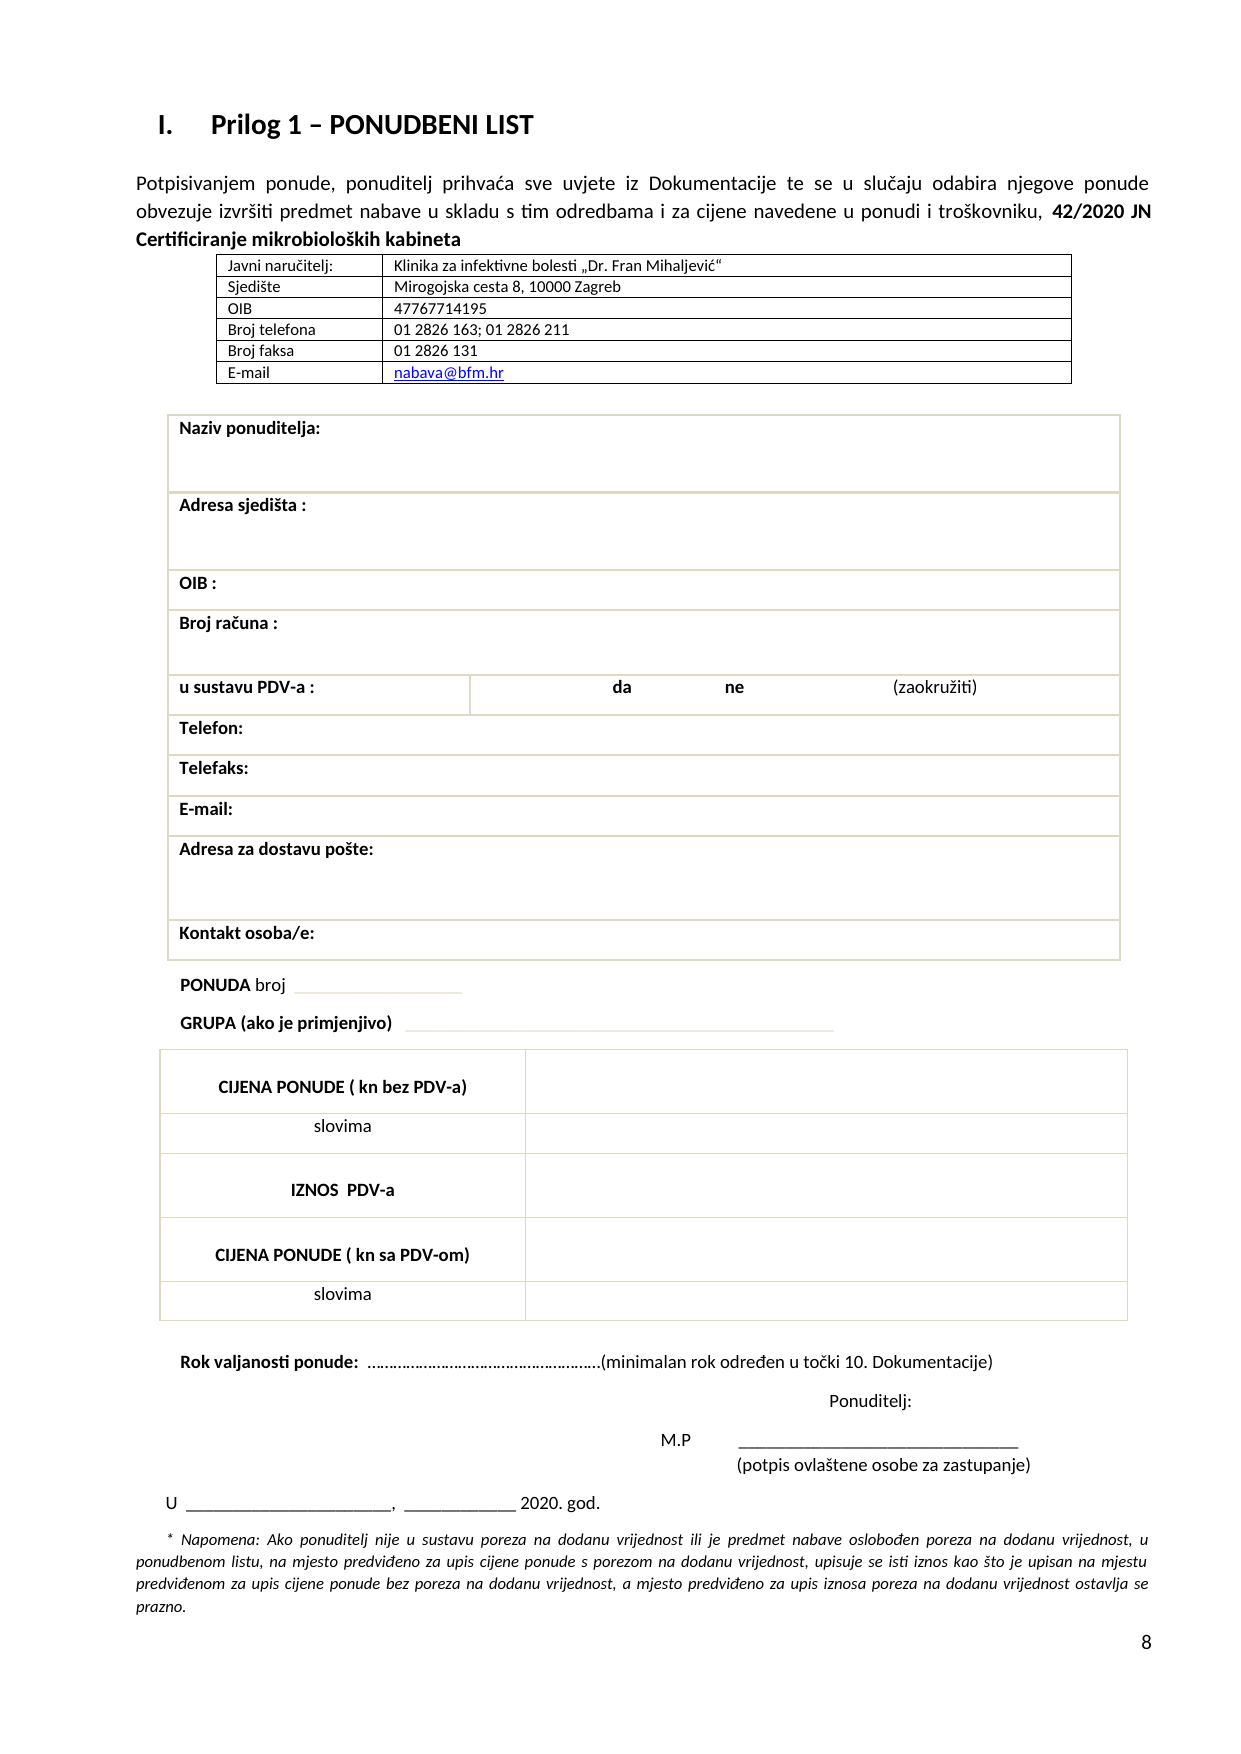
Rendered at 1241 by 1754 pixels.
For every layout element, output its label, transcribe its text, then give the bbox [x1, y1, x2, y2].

table_cell [526, 1218, 1127, 1281]
text Rok valjanosti ponude: ………………………………………………(minimalan rok određen u točki 10. Dokumentacije) [136, 1351, 1152, 1373]
table_cell E-mail: [169, 797, 1119, 835]
table_cell E-mail [217, 362, 382, 382]
table_cell Kontakt osoba/e: [169, 921, 1119, 959]
table_header [526, 1050, 1127, 1113]
table_cell 47767714195 [383, 298, 1071, 318]
text (potpis ovlaštene osobe za zastupanje) [209, 1453, 1152, 1476]
table_cell [526, 1114, 1127, 1153]
table_cell Broj računa : [169, 611, 1119, 674]
text U ______________________, ____________ 2020. god. [136, 1491, 1152, 1514]
table_header Naziv ponuditelja: [169, 416, 1119, 491]
table_cell Telefaks: [169, 756, 1119, 794]
text GRUPA (ako je primjenjivo) ______________________________________________ [136, 1011, 1152, 1034]
table_cell Adresa za dostavu pošte: [169, 837, 1119, 919]
table_cell IZNOS PDV-a [161, 1154, 525, 1217]
table_cell [526, 1282, 1127, 1320]
table_header Klinika za infektivne bolesti „Dr. Fran Mihaljević“ [383, 255, 1071, 276]
table_header Javni naručitelj: [217, 255, 382, 276]
table_cell 01 2826 163; 01 2826 211 [383, 319, 1071, 340]
list Prilog 1 – PONUDBENI LIST [173, 106, 1152, 142]
table_cell CIJENA PONUDE ( kn sa PDV-om) [161, 1218, 525, 1281]
table_cell nabava@bfm.hr [383, 362, 1071, 382]
table_cell slovima [161, 1114, 525, 1153]
table_cell Broj faksa [217, 341, 382, 361]
table_cell Telefon: [169, 716, 1119, 754]
table_cell OIB [217, 298, 382, 318]
text PONUDA broj __________________ [136, 974, 1152, 997]
text * Napomena: Ako ponuditelj nije u sustavu poreza na dodanu vrijednost ili je predmet nabave oslobođen poreza na dodanu vrijednost, u ponudbenom listu, na mjesto predviđeno za upis cijene ponude s porezom na dodanu vrijednost, upisuje se isti iznos kao što je upisan na mjestu predviđenom za upis cijene ponude bez poreza na dodanu vrijednost, a mjesto predviđeno za upis iznosa poreza na dodanu vrijednost ostavlja se prazno. [136, 1529, 1152, 1616]
table_cell [526, 1154, 1127, 1217]
table_cell Mirogojska cesta 8, 10000 Zagreb [383, 277, 1071, 297]
text M.P ______________________________ [136, 1428, 1152, 1451]
table_cell 01 2826 131 [383, 341, 1071, 361]
text Ponuditelj: [283, 1389, 1152, 1412]
table_cell Broj telefona [217, 319, 382, 340]
table_header CIJENA PONUDE ( kn bez PDV-a) [161, 1050, 525, 1113]
table_cell OIB : [169, 571, 1119, 609]
table_cell slovima [161, 1282, 525, 1320]
text Potpisivanjem ponude, ponuditelj prihvaća sve uvjete iz Dokumentacije te se u slučaju odabira njegove ponude obvezuje izvršiti predmet nabave u skladu s tim odredbama i za cijene navedene u ponudi i troškovniku, 42/2020 JN Certificiranje mikrobioloških kabineta [136, 171, 1152, 252]
table_cell da ne (zaokružiti) [471, 676, 1119, 714]
table_cell Adresa sjedišta : [169, 494, 1119, 569]
table_cell Sjedište [217, 277, 382, 297]
table_cell u sustavu PDV-a : [169, 676, 469, 714]
